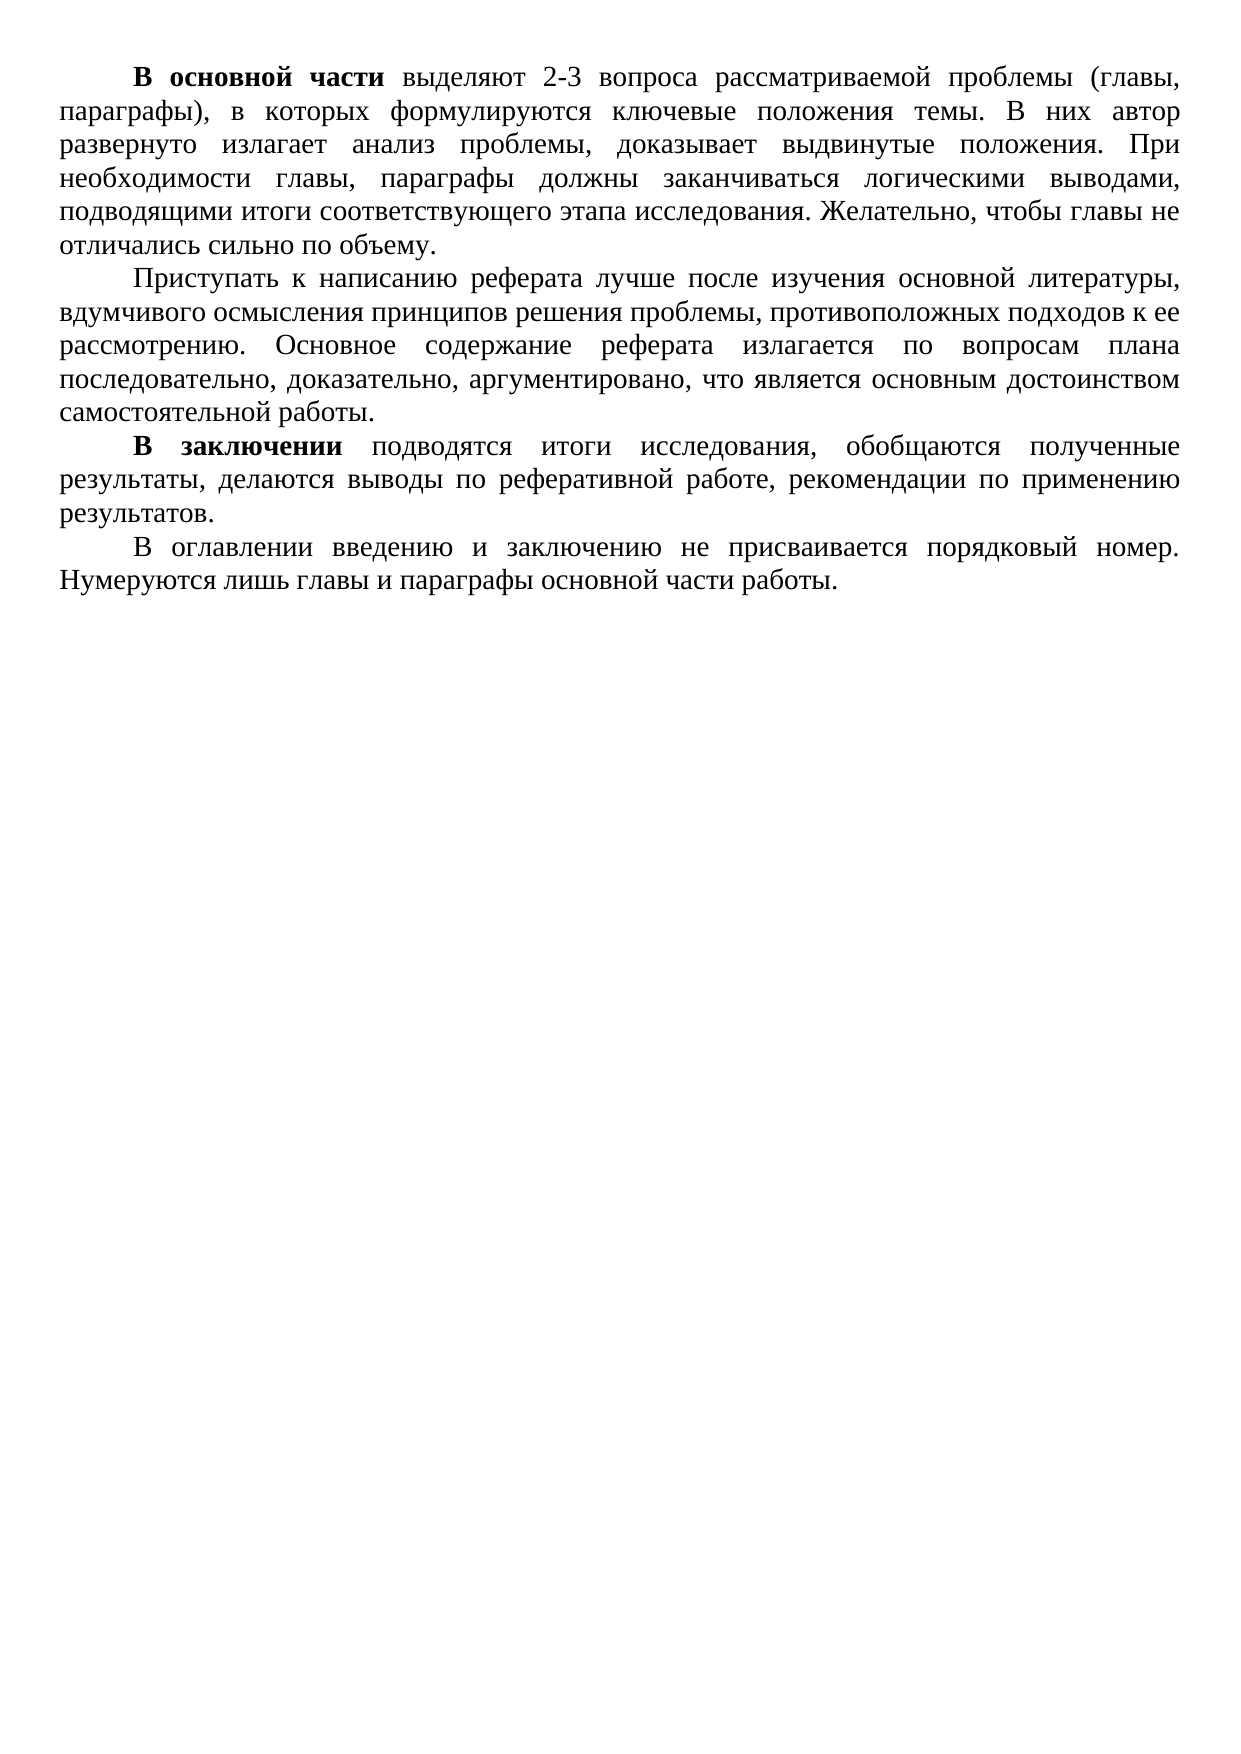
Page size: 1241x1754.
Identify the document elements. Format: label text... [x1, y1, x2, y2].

text Приступать к написанию реферата лучше после изучения основной литературы, вдумчивого осмысления принципов решения проблемы, противоположных подходов к ее рассмотрению. Основное содержание реферата излагается по вопросам плана последовательно, доказательно, аргументировано, что является основным достоинством самостоятельной работы. [59, 260, 1181, 428]
text В оглавлении введению и заключению не присваивается порядковый номер. Нумеруются лишь главы и параграфы основной части работы. [59, 529, 1181, 596]
text В заключении подводятся итоги исследования, обобщаются полученные результаты, делаются выводы по реферативной работе, рекомендации по применению результатов. [59, 428, 1181, 529]
text В основной части выделяют 2-3 вопроса рассматриваемой проблемы (главы, параграфы), в которых формулируются ключевые положения темы. В них автор развернуто излагает анализ проблемы, доказывает выдвинутые положения. При необходимости главы, параграфы должны заканчиваться логическими выводами, подводящими итоги соответствующего этапа исследования. Желательно, чтобы главы не отличались сильно по объему. [59, 59, 1181, 260]
